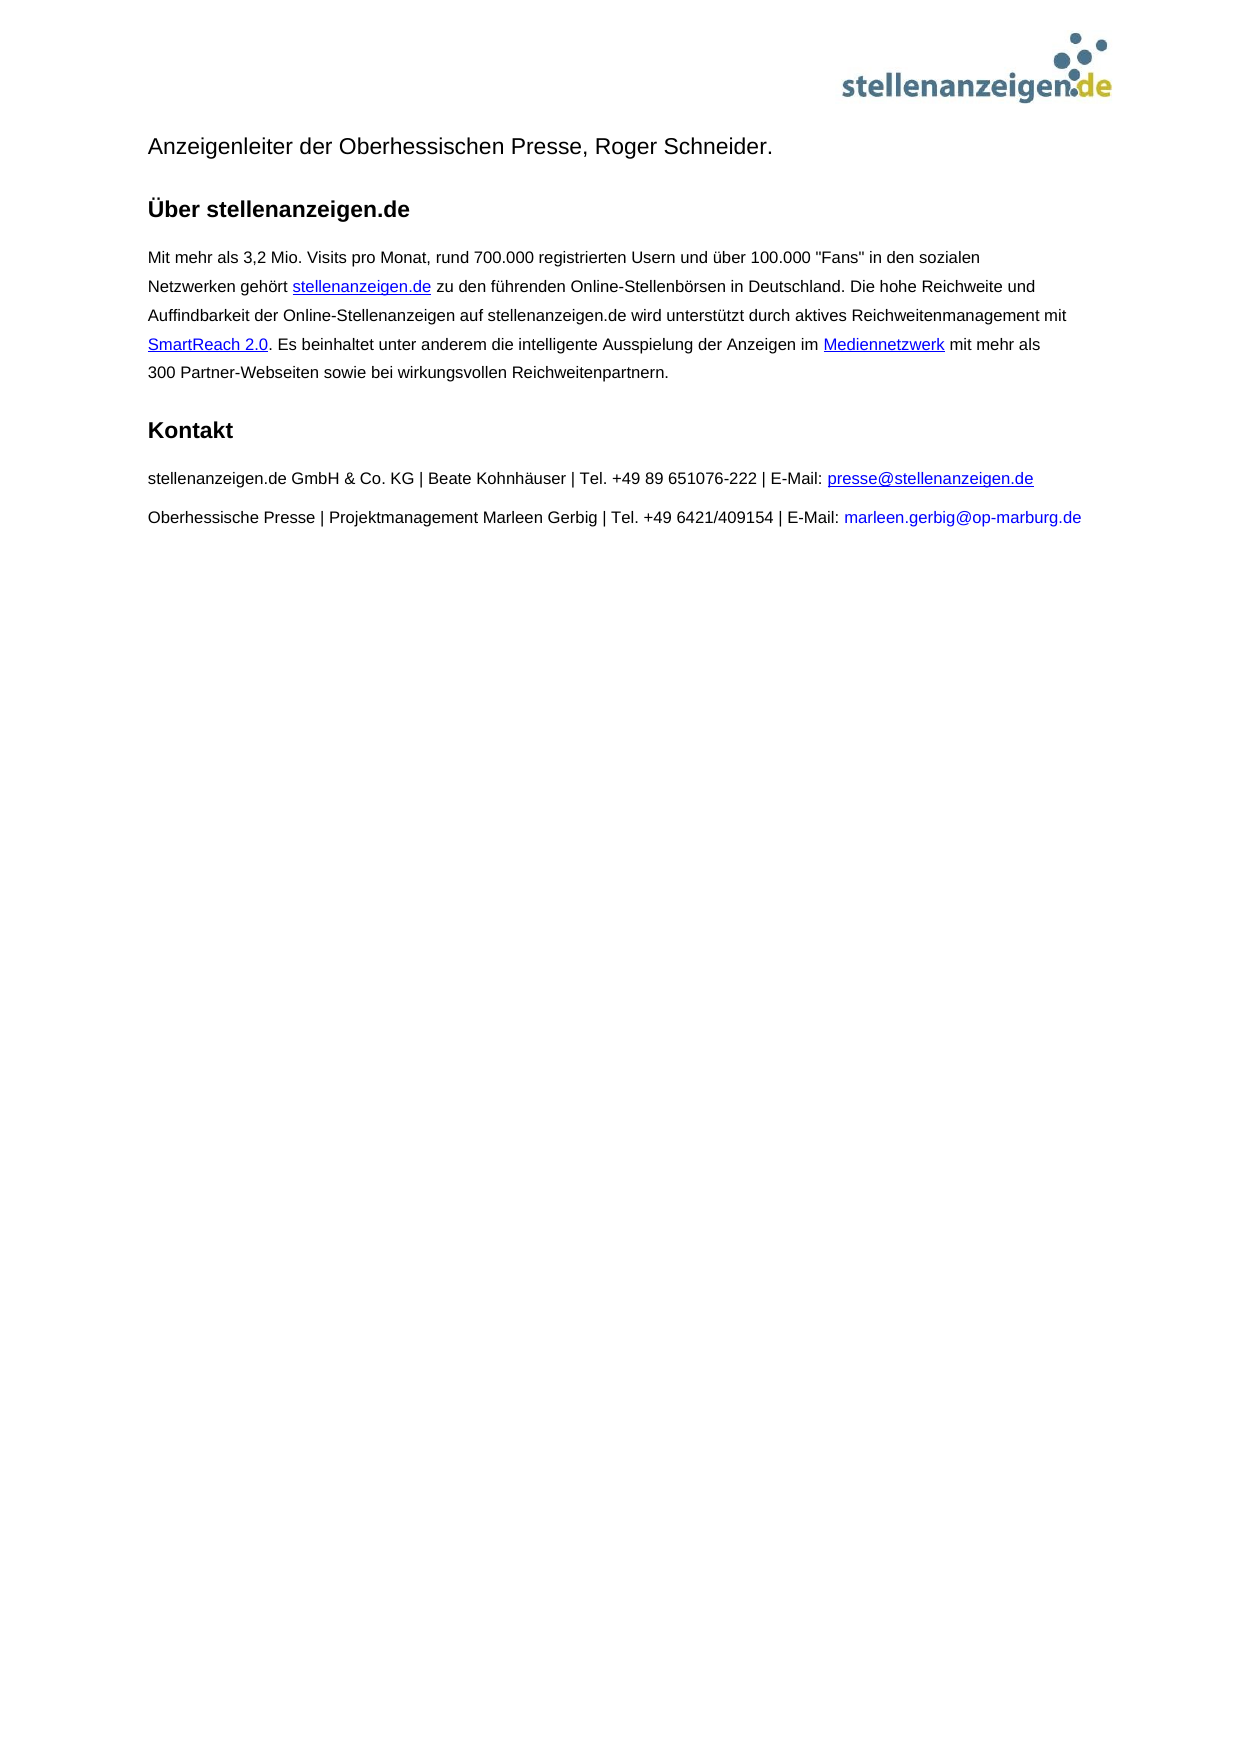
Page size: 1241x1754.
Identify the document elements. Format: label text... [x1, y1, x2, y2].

text Oberhessische Presse | Projektmanagement Marleen Gerbig | Tel. +49 6421/409154 | E-Mail: marleen.gerbig@op-marburg.de [148, 508, 1123, 527]
picture [835, 30, 1113, 104]
subtitle Kontakt [148, 417, 1123, 443]
text stellenanzeigen.de GmbH & Co. KG | Beate Kohnhäuser | Tel. +49 89 651076-222 | E-Mail: presse@stellenanzeigen.de [148, 469, 1123, 488]
text Mit mehr als 3,2 Mio. Visits pro Monat, rund 700.000 registrierten Usern und über 100.000 "Fans" in den sozialen Netzwerken gehört stellenanzeigen.de zu den führenden Online-Stellenbörsen in Deutschland. Die hohe Reichweite und Auffindbarkeit der Online-Stellenanzeigen auf stellenanzeigen.de wird unterstützt durch aktives Reichweitenmanagement mit SmartReach 2.0. Es beinhaltet unter anderem die intelligente Ausspielung der Anzeigen im Mediennetzwerk mit mehr als 300 Partner-Webseiten sowie bei wirkungsvollen Reichweitenpartnern. [148, 248, 1070, 382]
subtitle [148, 133, 1123, 159]
subtitle Über stellenanzeigen.de [148, 196, 1123, 222]
